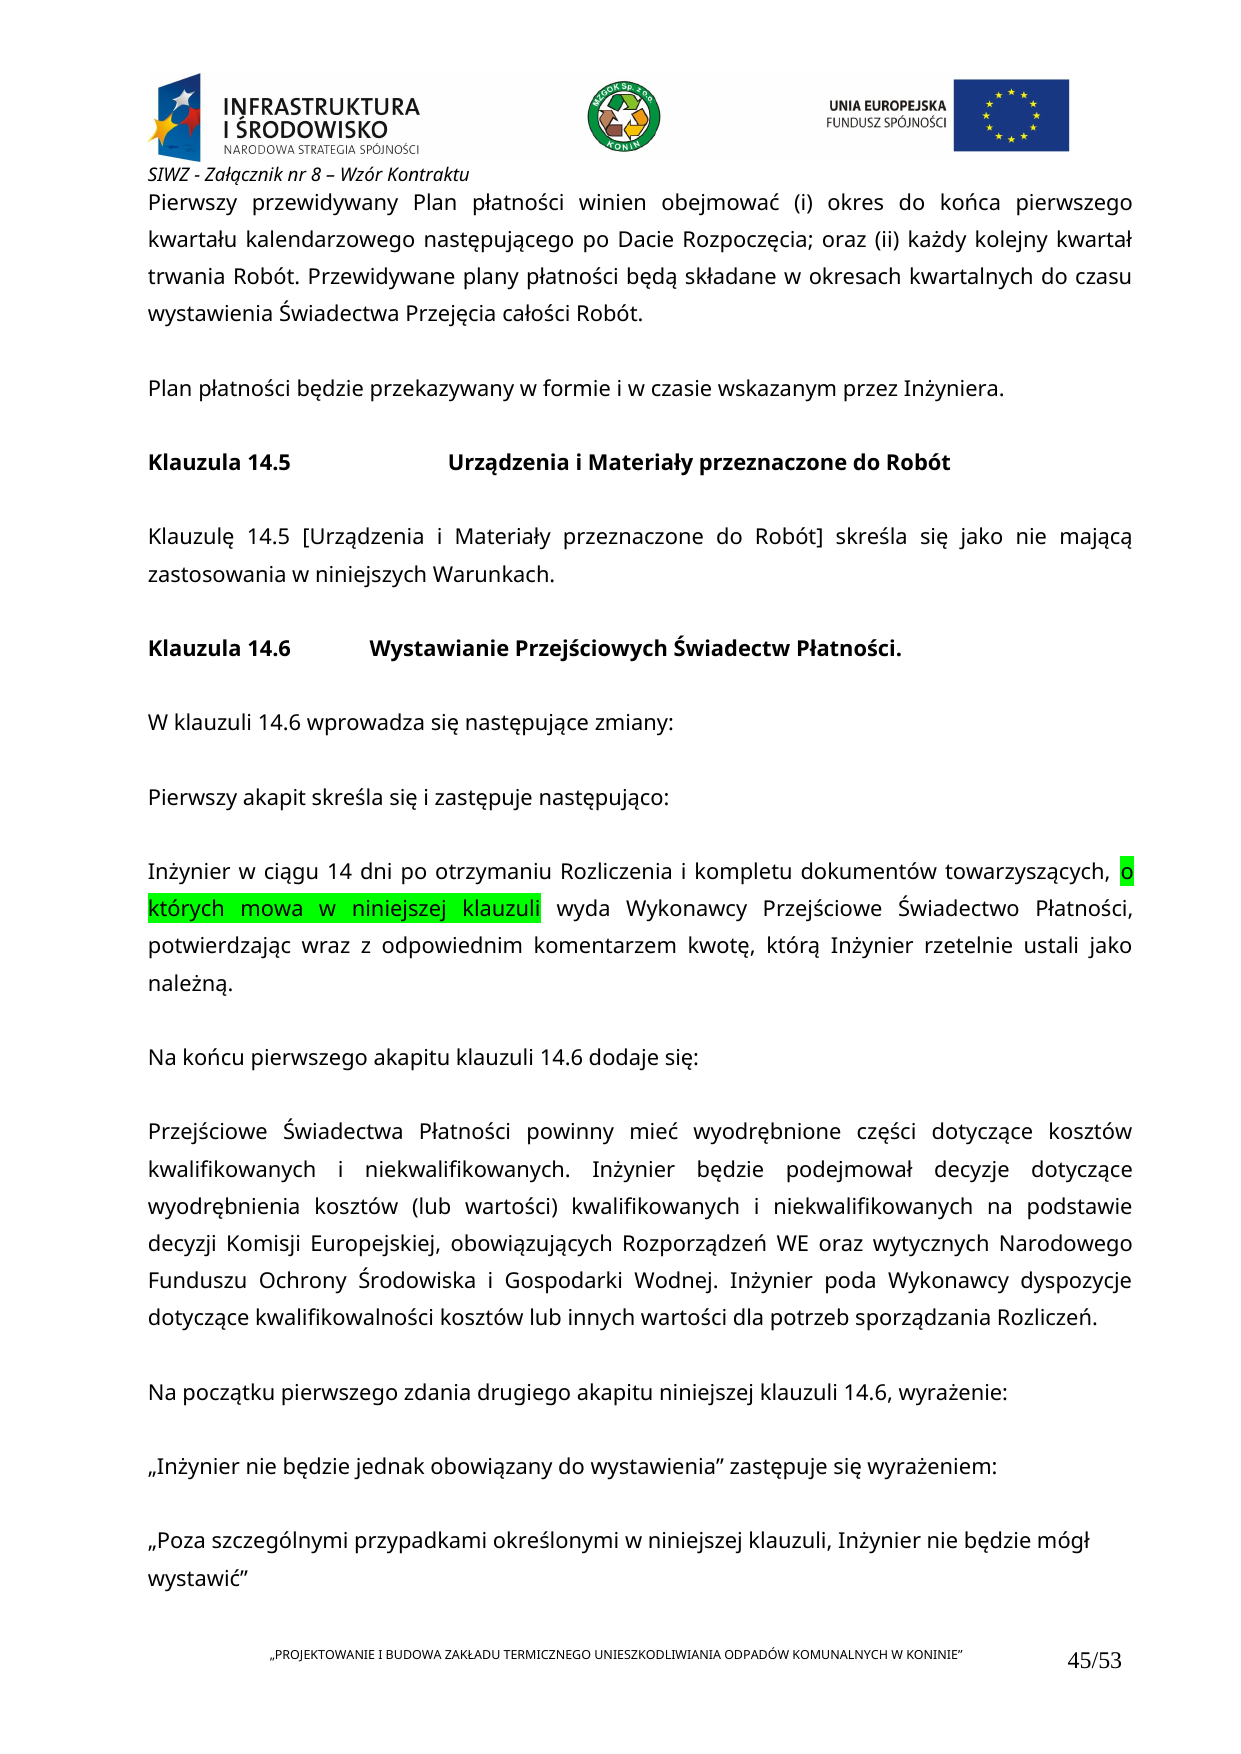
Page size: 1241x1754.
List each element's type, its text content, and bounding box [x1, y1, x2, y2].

text Klauzula 14.5 Urządzenia i Materiały przeznaczone do Robót [148, 447, 1134, 477]
text Plan płatności będzie przekazywany w formie i w czasie wskazanym przez Inżyniera. [148, 373, 1134, 402]
text Pierwszy przewidywany Plan płatności winien obejmować (i) okres do końca pierwszego kwartału kalendarzowego następującego po Dacie Rozpoczęcia; oraz (ii) każdy kolejny kwartał trwania Robót. Przewidywane plany płatności będą składane w okresach kwartalnych do czasu wystawienia Świadectwa Przejęcia całości Robót. [148, 187, 1134, 328]
text W klauzuli 14.6 wprowadza się następujące zmiany: [148, 707, 1134, 737]
text Na końcu pierwszego akapitu klauzuli 14.6 dodaje się: [148, 1042, 1134, 1072]
text Pierwszy akapit skreśla się i zastępuje następująco: [148, 782, 1134, 811]
text Przejściowe Świadectwa Płatności powinny mieć wyodrębnione części dotyczące kosztów kwalifikowanych i niekwalifikowanych. Inżynier będzie podejmował decyzje dotyczące wyodrębnienia kosztów (lub wartości) kwalifikowanych i niekwalifikowanych na podstawie decyzji Komisji Europejskiej, obowiązujących Rozporządzeń WE oraz wytycznych Narodowego Funduszu Ochrony Środowiska i Gospodarki Wodnej. Inżynier poda Wykonawcy dyspozycje dotyczące kwalifikowalności kosztów lub innych wartości dla potrzeb sporządzania Rozliczeń. [148, 1116, 1134, 1332]
text Klauzulę 14.5 [Urządzenia i Materiały przeznaczone do Robót] skreśla się jako nie mającą zastosowania w niniejszych Warunkach. [148, 521, 1134, 588]
text Na początku pierwszego zdania drugiego akapitu niniejszej klauzuli 14.6, wyrażenie: [148, 1377, 1134, 1406]
picture [147, 73, 1073, 162]
text „Poza szczególnymi przypadkami określonymi w niniejszej klauzuli, Inżynier nie będzie mógł wystawić” [148, 1525, 1134, 1592]
text „Inżynier nie będzie jednak obowiązany do wystawienia” zastępuje się wyrażeniem: [148, 1451, 1134, 1481]
text Klauzula 14.6 Wystawianie Przejściowych Świadectw Płatności. [148, 633, 1134, 663]
text Inżynier w ciągu 14 dni po otrzymaniu Rozliczenia i kompletu dokumentów towarzyszących, o których mowa w niniejszej klauzuli wyda Wykonawcy Przejściowe Świadectwo Płatności, potwierdzając wraz z odpowiednim komentarzem kwotę, którą Inżynier rzetelnie ustali jako należną. [148, 856, 1134, 997]
